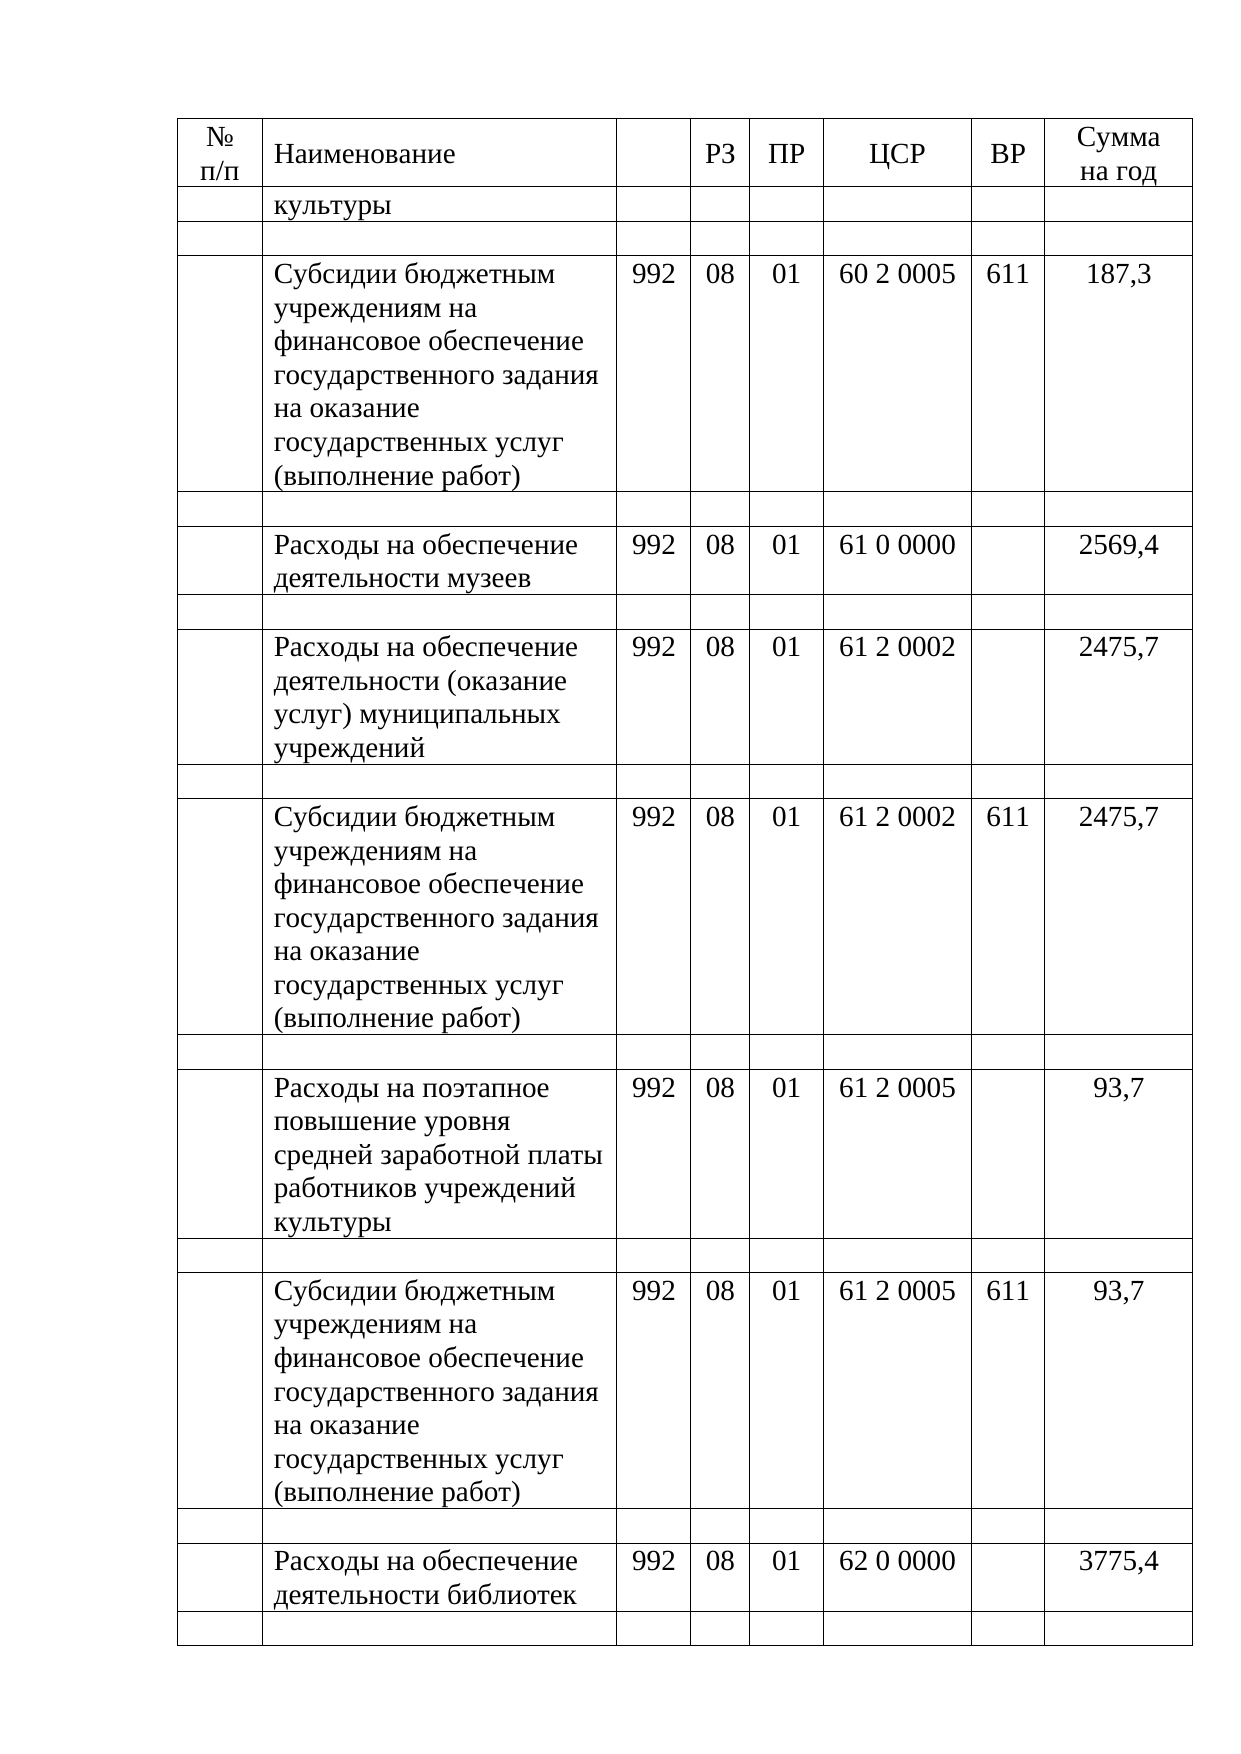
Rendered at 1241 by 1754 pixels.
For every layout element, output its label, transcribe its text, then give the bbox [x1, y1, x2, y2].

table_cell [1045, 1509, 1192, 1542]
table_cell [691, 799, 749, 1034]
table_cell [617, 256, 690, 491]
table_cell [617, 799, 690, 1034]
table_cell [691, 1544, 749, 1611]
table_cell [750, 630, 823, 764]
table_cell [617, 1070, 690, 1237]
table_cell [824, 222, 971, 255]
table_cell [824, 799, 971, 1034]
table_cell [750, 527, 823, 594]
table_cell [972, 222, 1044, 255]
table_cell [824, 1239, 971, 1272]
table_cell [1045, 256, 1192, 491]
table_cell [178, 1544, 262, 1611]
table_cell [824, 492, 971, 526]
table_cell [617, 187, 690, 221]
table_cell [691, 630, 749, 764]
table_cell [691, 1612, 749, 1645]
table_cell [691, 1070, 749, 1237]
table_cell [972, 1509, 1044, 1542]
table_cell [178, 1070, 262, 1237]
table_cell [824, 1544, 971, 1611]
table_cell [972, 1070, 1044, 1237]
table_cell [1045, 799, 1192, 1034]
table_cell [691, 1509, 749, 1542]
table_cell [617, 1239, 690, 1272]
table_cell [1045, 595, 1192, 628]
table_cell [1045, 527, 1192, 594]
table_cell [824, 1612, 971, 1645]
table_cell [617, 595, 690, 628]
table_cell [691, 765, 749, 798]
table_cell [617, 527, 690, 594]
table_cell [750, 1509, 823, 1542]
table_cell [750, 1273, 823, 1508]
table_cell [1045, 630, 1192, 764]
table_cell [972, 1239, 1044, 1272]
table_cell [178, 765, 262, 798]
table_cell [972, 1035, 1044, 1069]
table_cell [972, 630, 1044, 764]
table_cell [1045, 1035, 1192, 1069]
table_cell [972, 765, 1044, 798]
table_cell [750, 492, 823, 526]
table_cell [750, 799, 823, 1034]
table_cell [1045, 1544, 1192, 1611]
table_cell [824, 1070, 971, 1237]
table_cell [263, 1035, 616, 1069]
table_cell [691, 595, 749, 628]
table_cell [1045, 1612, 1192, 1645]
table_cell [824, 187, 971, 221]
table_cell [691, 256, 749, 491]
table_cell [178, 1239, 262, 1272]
table_header ЦСР [824, 119, 971, 186]
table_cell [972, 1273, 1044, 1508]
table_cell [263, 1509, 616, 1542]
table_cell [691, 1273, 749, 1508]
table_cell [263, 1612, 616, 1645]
table_header РЗ [691, 119, 749, 186]
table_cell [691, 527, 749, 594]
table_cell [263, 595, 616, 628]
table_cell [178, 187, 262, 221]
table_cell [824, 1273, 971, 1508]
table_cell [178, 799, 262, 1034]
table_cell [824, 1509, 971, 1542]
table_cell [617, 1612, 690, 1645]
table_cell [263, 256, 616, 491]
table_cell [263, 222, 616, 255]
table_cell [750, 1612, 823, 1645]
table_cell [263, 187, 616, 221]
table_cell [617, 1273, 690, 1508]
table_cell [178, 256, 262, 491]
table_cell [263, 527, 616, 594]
table_header № п/п [178, 119, 262, 186]
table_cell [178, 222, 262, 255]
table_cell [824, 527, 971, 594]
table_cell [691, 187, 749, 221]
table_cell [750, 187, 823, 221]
table_header ВР [972, 119, 1044, 186]
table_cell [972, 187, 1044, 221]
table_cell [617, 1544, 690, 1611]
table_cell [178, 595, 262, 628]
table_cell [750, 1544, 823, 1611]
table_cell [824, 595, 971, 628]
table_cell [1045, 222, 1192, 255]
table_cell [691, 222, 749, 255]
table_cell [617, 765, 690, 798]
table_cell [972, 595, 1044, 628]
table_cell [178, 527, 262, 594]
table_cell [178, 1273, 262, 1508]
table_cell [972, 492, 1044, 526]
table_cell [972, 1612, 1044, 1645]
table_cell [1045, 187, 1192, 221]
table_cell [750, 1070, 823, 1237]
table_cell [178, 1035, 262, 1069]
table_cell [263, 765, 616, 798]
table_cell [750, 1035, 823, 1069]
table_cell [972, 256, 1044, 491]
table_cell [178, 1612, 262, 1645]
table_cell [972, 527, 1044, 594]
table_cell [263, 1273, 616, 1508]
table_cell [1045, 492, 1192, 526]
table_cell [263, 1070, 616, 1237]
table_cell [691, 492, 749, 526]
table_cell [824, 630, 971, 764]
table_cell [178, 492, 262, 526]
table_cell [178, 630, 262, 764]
table_header Сумма на год [1045, 119, 1192, 186]
table_header Наименование [263, 119, 616, 186]
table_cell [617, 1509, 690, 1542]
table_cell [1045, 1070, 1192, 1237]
table_header ПР [750, 119, 823, 186]
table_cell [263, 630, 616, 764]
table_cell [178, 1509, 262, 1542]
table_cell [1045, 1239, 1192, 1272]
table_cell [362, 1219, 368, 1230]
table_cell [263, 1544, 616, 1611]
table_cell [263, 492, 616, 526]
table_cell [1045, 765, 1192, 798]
table_header [617, 119, 690, 186]
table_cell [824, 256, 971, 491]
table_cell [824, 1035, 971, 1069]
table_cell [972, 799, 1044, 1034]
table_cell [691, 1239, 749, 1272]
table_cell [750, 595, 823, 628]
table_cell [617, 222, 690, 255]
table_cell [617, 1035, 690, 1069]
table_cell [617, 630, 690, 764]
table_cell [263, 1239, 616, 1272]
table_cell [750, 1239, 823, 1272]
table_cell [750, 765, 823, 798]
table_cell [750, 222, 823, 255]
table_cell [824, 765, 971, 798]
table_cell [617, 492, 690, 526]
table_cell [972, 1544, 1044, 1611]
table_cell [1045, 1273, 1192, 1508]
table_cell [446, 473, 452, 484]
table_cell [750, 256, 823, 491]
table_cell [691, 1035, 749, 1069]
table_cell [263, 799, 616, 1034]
